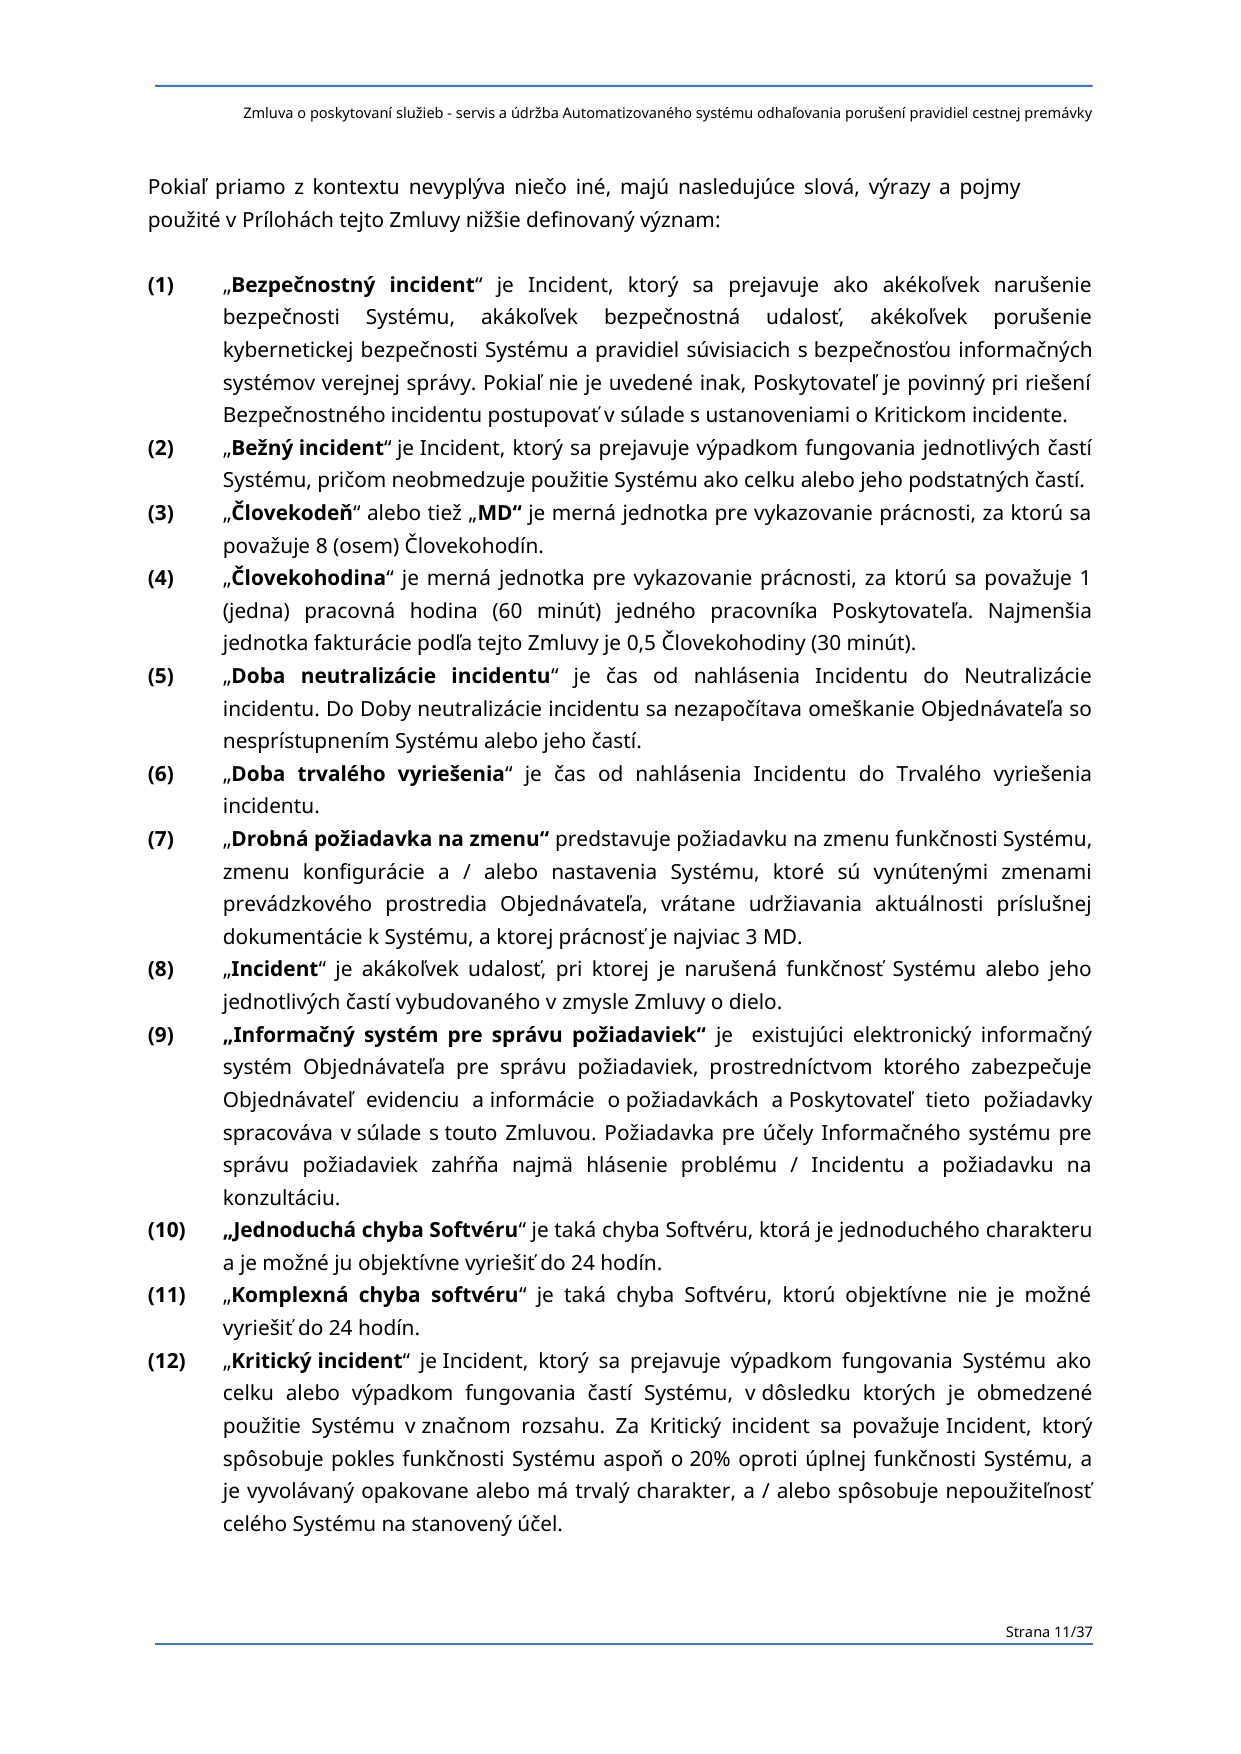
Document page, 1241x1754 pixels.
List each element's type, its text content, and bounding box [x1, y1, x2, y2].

list „Človekohodina“ je merná jednotka pre vykazovanie prácnosti, za ktorú sa považuje 1 (jedna) pracovná hodina (60 minút) jedného pracovníka Poskytovateľa. Najmenšia jednotka fakturácie podľa tejto Zmluvy je 0,5 Človekohodiny (30 minút). [148, 563, 1093, 657]
list „Bezpečnostný incident“ je Incident, ktorý sa prejavuje ako akékoľvek narušenie bezpečnosti Systému, akákoľvek bezpečnostná udalosť, akékoľvek porušenie kybernetickej bezpečnosti Systému a pravidiel súvisiacich s bezpečnosťou informačných systémov verejnej správy. Pokiaľ nie je uvedené inak, Poskytovateľ je povinný pri riešení Bezpečnostného incidentu postupovať v súlade s ustanoveniami o Kritickom incidente. [148, 270, 1093, 429]
list „Doba neutralizácie incidentu“ je čas od nahlásenia Incidentu do Neutralizácie incidentu. Do Doby neutralizácie incidentu sa nezapočítava omeškanie Objednávateľa so nesprístupnením Systému alebo jeho častí. [148, 661, 1093, 755]
list „Bežný incident“ je Incident, ktorý sa prejavuje výpadkom fungovania jednotlivých častí Systému, pričom neobmedzuje použitie Systému ako celku alebo jeho podstatných častí. [148, 433, 1093, 494]
list „Komplexná chyba softvéru“ je taká chyba Softvéru, ktorú objektívne nie je možné vyriešiť do 24 hodín. [148, 1281, 1093, 1342]
text Pokiaľ priamo z kontextu nevyplýva niečo iné, majú nasledujúce slová, výrazy a pojmy použité v Prílohách tejto Zmluvy nižšie definovaný význam: [148, 172, 1093, 233]
list „Doba trvalého vyriešenia“ je čas od nahlásenia Incidentu do Trvalého vyriešenia incidentu. [148, 759, 1093, 820]
list „Človekodeň“ alebo tiež „MD“ je merná jednotka pre vykazovanie prácnosti, za ktorú sa považuje 8 (osem) Človekohodín. [148, 498, 1093, 559]
list „Informačný systém pre správu požiadaviek“ je existujúci elektronický informačný systém Objednávateľa pre správu požiadaviek, prostredníctvom ktorého zabezpečuje Objednávateľ evidenciu a informácie o požiadavkách a Poskytovateľ tieto požiadavky spracováva v súlade s touto Zmluvou. Požiadavka pre účely Informačného systému pre správu požiadaviek zahŕňa najmä hlásenie problému / Incidentu a požiadavku na konzultáciu. [148, 1020, 1093, 1211]
list „Drobná požiadavka na zmenu“ predstavuje požiadavku na zmenu funkčnosti Systému, zmenu konfigurácie a / alebo nastavenia Systému, ktoré sú vynútenými zmenami prevádzkového prostredia Objednávateľa, vrátane udržiavania aktuálnosti príslušnej dokumentácie k Systému, a ktorej prácnosť je najviac 3 MD. [148, 824, 1093, 950]
list „Kritický incident“ je Incident, ktorý sa prejavuje výpadkom fungovania Systému ako celku alebo výpadkom fungovania častí Systému, v dôsledku ktorých je obmedzené použitie Systému v značnom rozsahu. Za Kritický incident sa považuje Incident, ktorý spôsobuje pokles funkčnosti Systému aspoň o 20% oproti úplnej funkčnosti Systému, a je vyvolávaný opakovane alebo má trvalý charakter, a / alebo spôsobuje nepoužiteľnosť celého Systému na stanovený účel. [148, 1346, 1093, 1537]
list „Incident“ je akákoľvek udalosť, pri ktorej je narušená funkčnosť Systému alebo jeho jednotlivých častí vybudovaného v zmysle Zmluvy o dielo. [148, 954, 1093, 1016]
list „Jednoduchá chyba Softvéru“ je taká chyba Softvéru, ktorá je jednoduchého charakteru a je možné ju objektívne vyriešiť do 24 hodín. [148, 1215, 1093, 1276]
